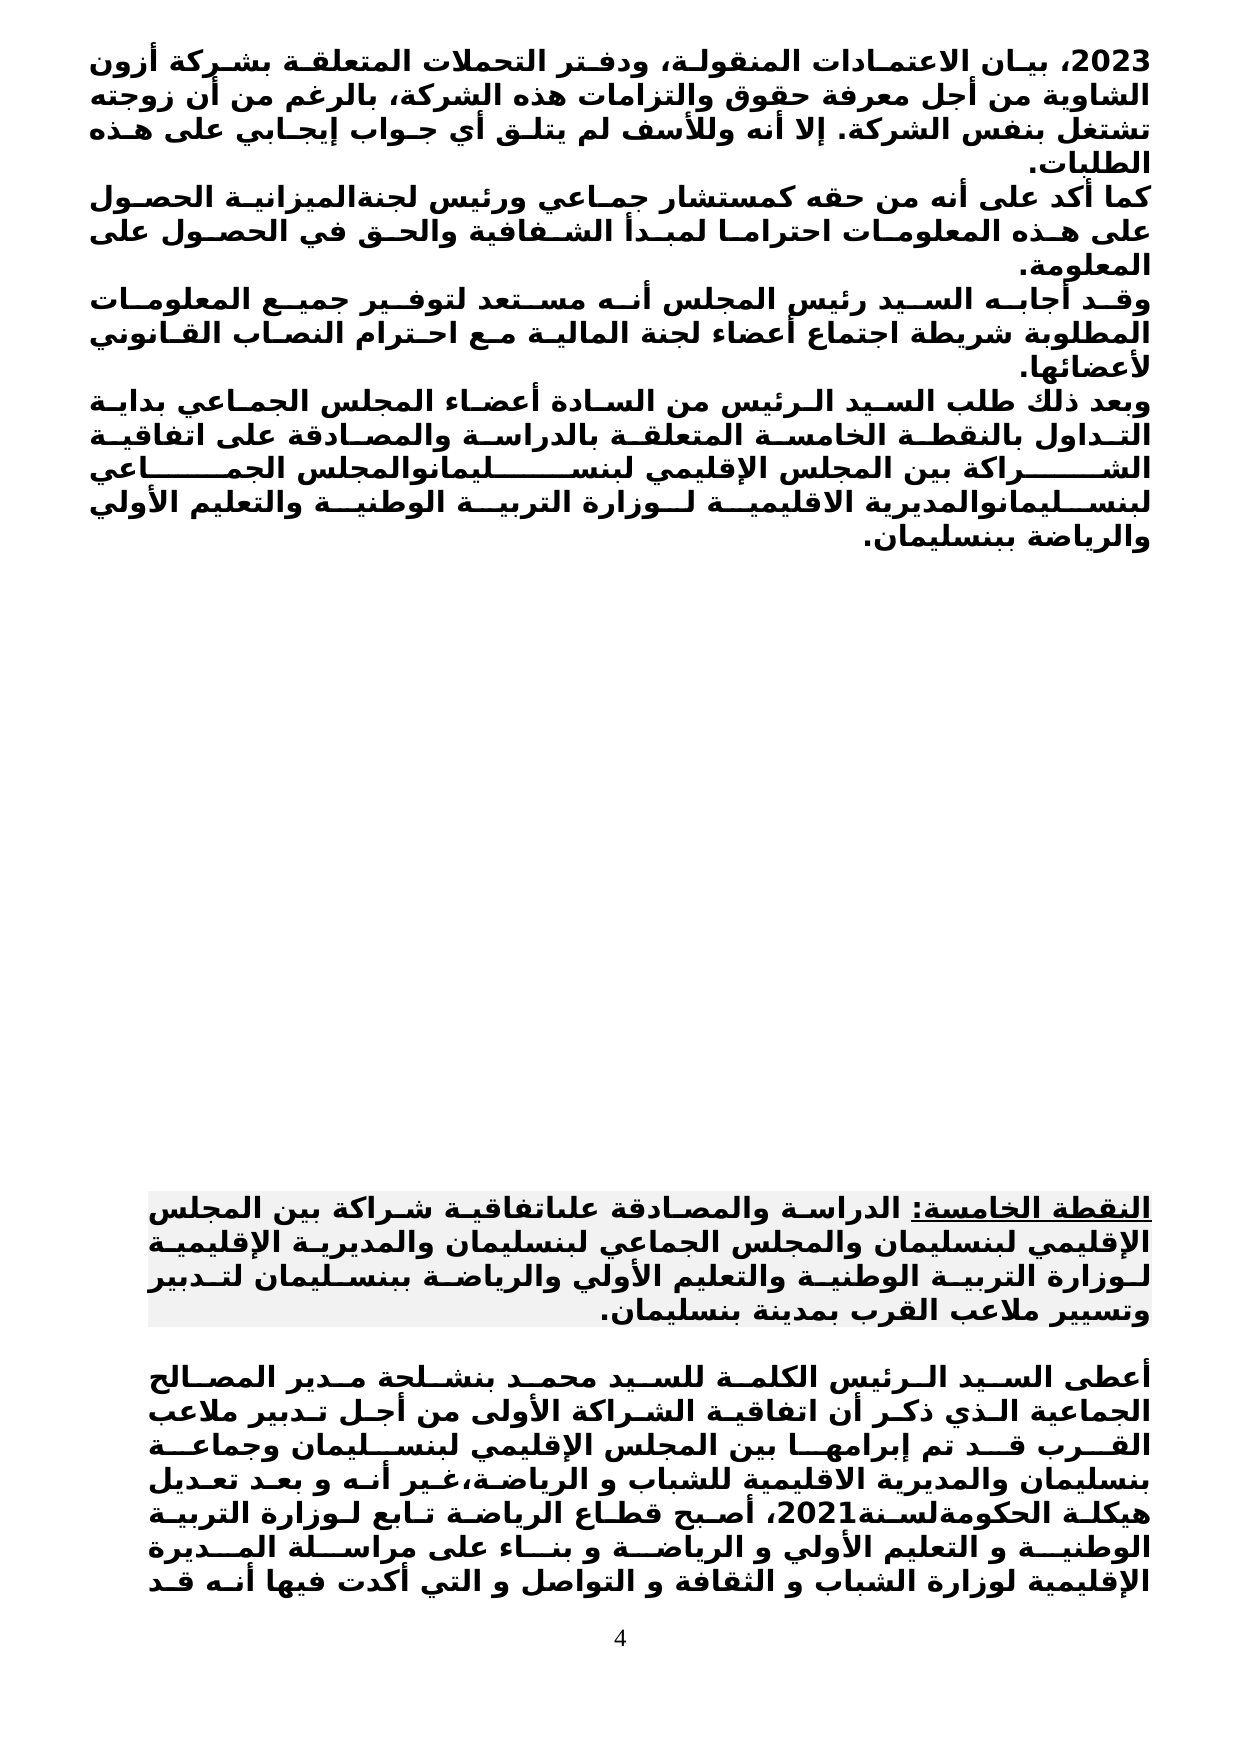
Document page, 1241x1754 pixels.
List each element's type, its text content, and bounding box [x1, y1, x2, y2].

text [148, 1327, 1152, 1598]
text وقد أجابه السيد رئيس المجلس أنه مستعد لتوفير جميع المعلومات المطلوبة شريطة اجتماع أعضاء لجنة المالية مع احترام النصاب القانوني لأعضائها. [89, 282, 1152, 384]
text وبعد ذلك طلب السيد الرئيس من السادة أعضاء المجلس الجماعي بداية التداول بالنقطة الخامسة المتعلقة بالدراسة والمصادقة على اتفاقية الشراكة بين المجلس الإقليمي لبنسليمانوالمجلس الجماعي لبنسليمانوالمديرية الاقليمية لوزارة التربية الوطنية والتعليم الأولي والرياضة ببنسليمان. [89, 384, 1152, 554]
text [89, 44, 1152, 180]
text كما أكد على أنه من حقه كمستشار جماعي ورئيس لجنةالميزانية الحصول على هذه المعلومات احتراما لمبدأ الشفافية والحق في الحصول على المعلومة. [89, 180, 1152, 282]
text النقطة الخامسة: الدراسة والمصادقة علىاتفاقية شراكة بين المجلس الإقليمي لبنسليمان والمجلس الجماعي لبنسليمان والمديرية الإقليمية لوزارة التربية الوطنية والتعليم الأولي والرياضة ببنسليمان لتدبير وتسيير ملاعب القرب بمدينة بنسليمان. [148, 1191, 1152, 1327]
